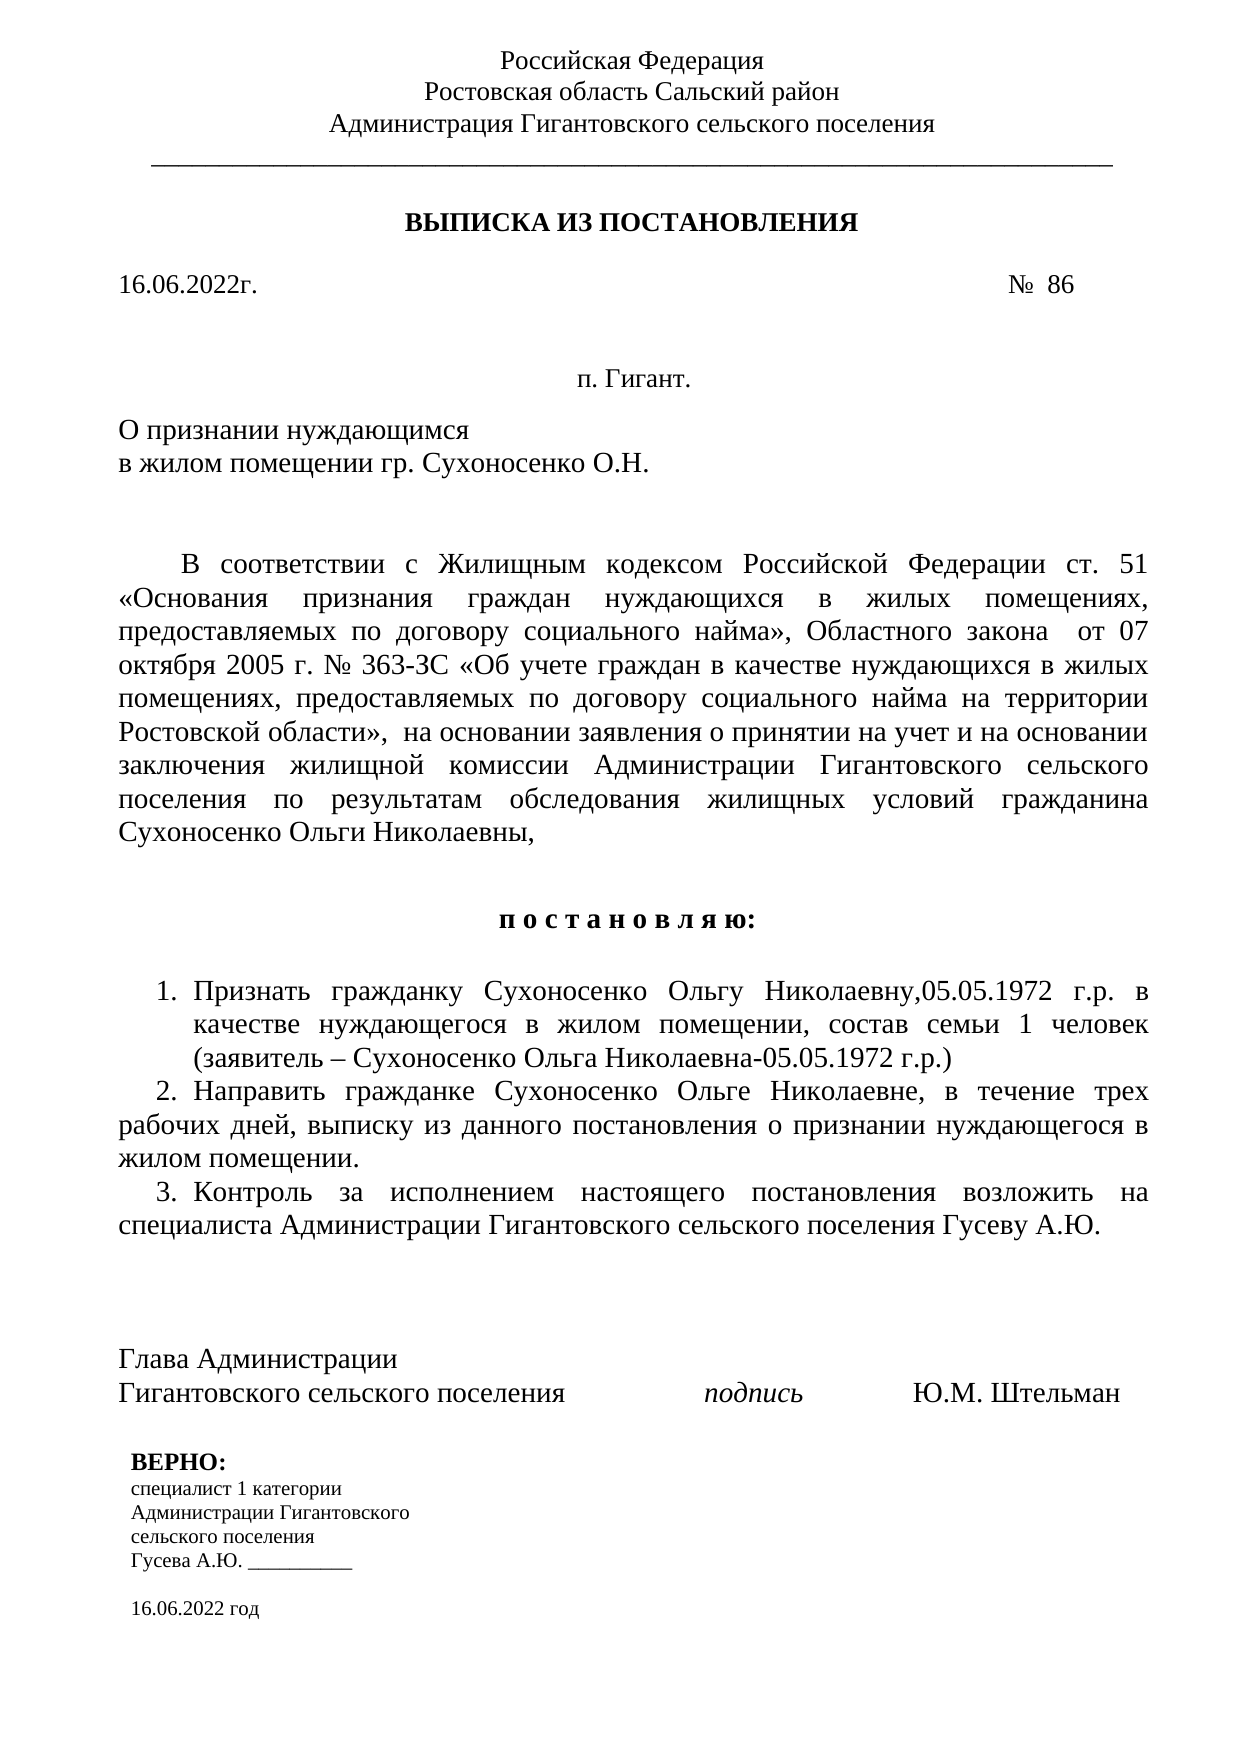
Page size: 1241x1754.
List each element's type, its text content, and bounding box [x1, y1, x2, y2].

text сельского поселения [131, 1524, 1124, 1548]
text Глава Администрации [118, 1342, 1124, 1375]
text Ростовская область Сальский район [118, 76, 1146, 107]
list Направить гражданке Сухоносенко Ольге Николаевне, в течение трех рабочих дней, выписку из данного постановления о признании нуждающегося в жилом помещении. [118, 1073, 1150, 1174]
text _______________________________________________________________________ [118, 138, 1146, 169]
text ВЫПИСКА ИЗ ПОСТАНОВЛЕНИЯ [118, 200, 1145, 237]
text п о с т а н о в л я ю: [131, 901, 1124, 934]
text Администрация Гигантовского сельского поселения [118, 107, 1146, 138]
text В соответствии с Жилищным кодексом Российской Федерации ст. 51 «Основания признания граждан нуждающихся в жилых помещениях, предоставляемых по договору социального найма», Областного закона от 07 октября 2005 г. № 363-ЗС «Об учете граждан в качестве нуждающихся в жилых помещениях, предоставляемых по договору социального найма на территории Ростовской области», на основании заявления о принятии на учет и на основании заключения жилищной комиссии Администрации Гигантовского сельского поселения по результатам обследования жилищных условий гражданина Сухоносенко Ольги Николаевны, [118, 546, 1150, 848]
text специалист 1 категории [131, 1476, 1124, 1500]
text 16.06.2022 год [131, 1596, 1124, 1620]
text Гусева А.Ю. __________ [131, 1548, 1124, 1572]
text в жилом помещении гр. Сухоносенко О.Н. [118, 446, 1150, 479]
text Администрации Гигантовского [131, 1500, 1124, 1524]
text Гигантовского сельского поселения подпись Ю.М. Штельман [118, 1375, 1124, 1409]
text О признании нуждающимся [118, 412, 1150, 446]
text п. Гигант. [118, 362, 1150, 393]
list Контроль за исполнением настоящего постановления возложить на специалиста Администрации Гигантовского сельского поселения Гусеву А.Ю. [118, 1174, 1150, 1241]
text Российская Федерация [118, 44, 1146, 76]
list Признать гражданку Сухоносенко Ольгу Николаевну,05.05.1972 г.р. в качестве нуждающегося в жилом помещении, состав семьи 1 человек (заявитель – Сухоносенко Ольга Николаевна-05.05.1972 г.р.) [156, 973, 1150, 1073]
text ВЕРНО: [131, 1447, 1124, 1476]
text 16.06.2022г. № 86 [118, 268, 1145, 299]
